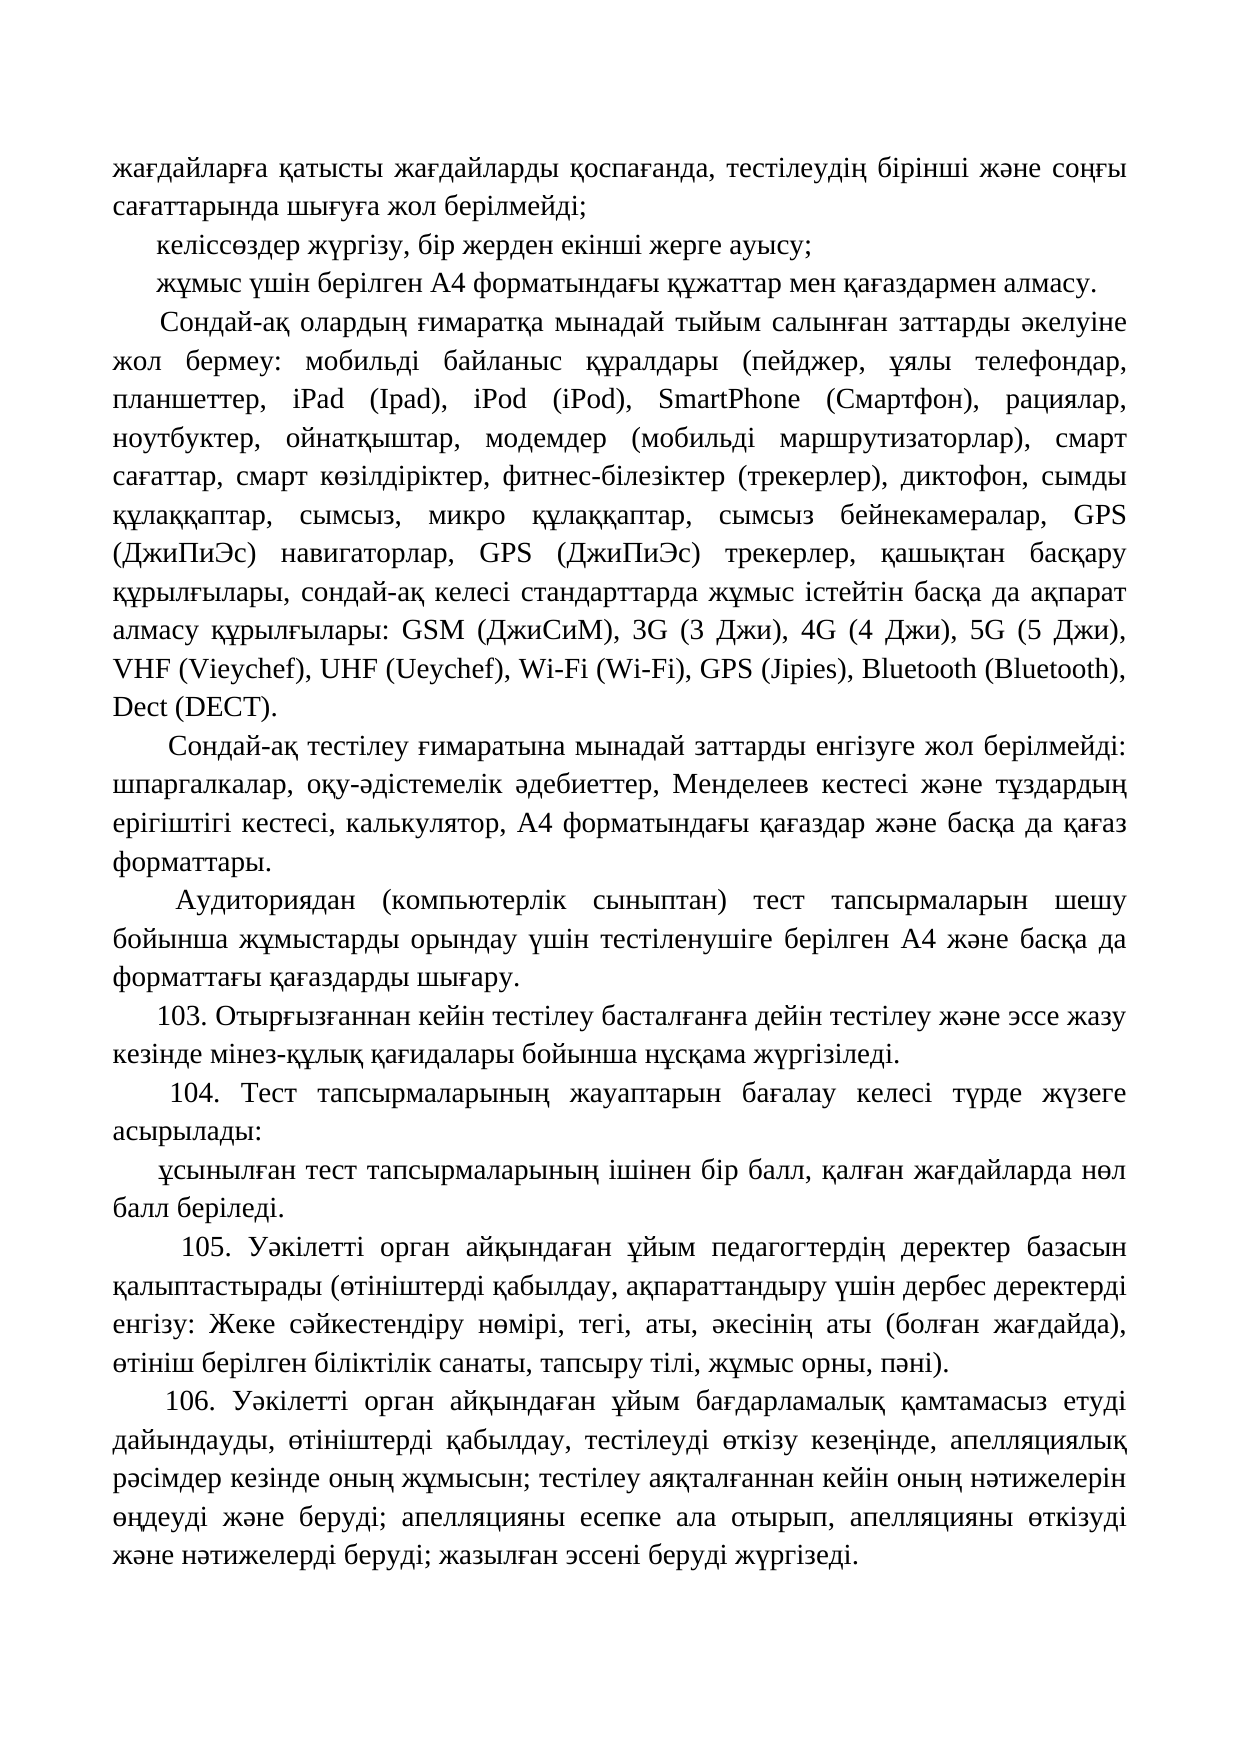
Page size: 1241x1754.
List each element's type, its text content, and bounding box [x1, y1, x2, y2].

text Сондай-ақ тестілеу ғимаратына мынадай заттарды енгізуге жол берілмейді: шпаргалкалар, оқу-әдістемелік әдебиеттер, Менделеев кестесі және тұздардың ерігіштігі кестесі, калькулятор, А4 форматындағы қағаздар және басқа да қағаз форматтары. [112, 728, 1128, 877]
text 106. Уәкілетті орган айқындаған ұйым бағдарламалық қамтамасыз етуді дайындауды, өтініштерді қабылдау, тестілеуді өткізу кезеңінде, апелляциялық рәсімдер кезінде оның жұмысын; тестілеу аяқталғаннан кейін оның нәтижелерін өңдеуді және беруді; апелляцияны есепке ала отырып, апелляцияны өткізуді және нәтижелерді беруді; жазылған эссені беруді жүргізеді. [112, 1383, 1128, 1571]
text Сондай-ақ олардың ғимаратқа мынадай тыйым салынған заттарды әкелуіне жол бермеу: мобильді байланыс құралдары (пейджер, ұялы телефондар, планшеттер, iPad (Ipad), iPod (iPod), SmartPhone (Смартфон), рациялар, ноутбуктер, ойнатқыштар, модемдер (мобильді маршрутизаторлар), смарт сағаттар, смарт көзілдіріктер, фитнес-білезіктер (трекерлер), диктофон, сымды құлаққаптар, сымсыз, микро құлаққаптар, сымсыз бейнекамералар, GPS (ДжиПиЭс) навигаторлар, GPS (ДжиПиЭс) трекерлер, қашықтан басқару құрылғылары, сондай-ақ келесі стандарттарда жұмыс істейтін басқа да ақпарат алмасу құрылғылары: GSM (ДжиСиМ), 3G (3 Джи), 4G (4 Джи), 5G (5 Джи), VHF (Vieychef), UHF (Ueychef), Wi-Fi (Wi-Fi), GPS (Jipies), Bluetooth (Bluetooth), Dect (DECT). [112, 304, 1128, 723]
text жұмыс үшін берілген А4 форматындағы құжаттар мен қағаздармен алмасу. [112, 266, 1128, 299]
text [112, 150, 1128, 222]
text 105. Уәкілетті орган айқындаған ұйым педагогтердің деректер базасын қалыптастырады (өтініштерді қабылдау, ақпараттандыру үшін дербес деректерді енгізу: Жеке сәйкестендіру нөмірі, тегі, аты, әкесінің аты (болған жағдайда), өтініш берілген біліктілік санаты, тапсыру тілі, жұмыс орны, пәні). [112, 1229, 1128, 1378]
text 103. Отырғызғаннан кейін тестілеу басталғанға дейін тестілеу және эссе жазу кезінде мінез-құлық қағидалары бойынша нұсқама жүргізіледі. [112, 998, 1128, 1070]
text Аудиториядан (компьютерлік сыныптан) тест тапсырмаларын шешу бойынша жұмыстарды орындау үшін тестіленушіге берілген А4 және басқа да форматтағы қағаздарды шығару. [112, 882, 1128, 993]
text ұсынылған тест тапсырмаларының ішінен бір балл, қалған жағдайларда нөл балл беріледі. [112, 1152, 1128, 1224]
text келіссөздер жүргізу, бір жерден екінші жерге ауысу; [112, 227, 1128, 261]
text 104. Тест тапсырмаларының жауаптарын бағалау келесі түрде жүзеге асырылады: [112, 1075, 1128, 1147]
